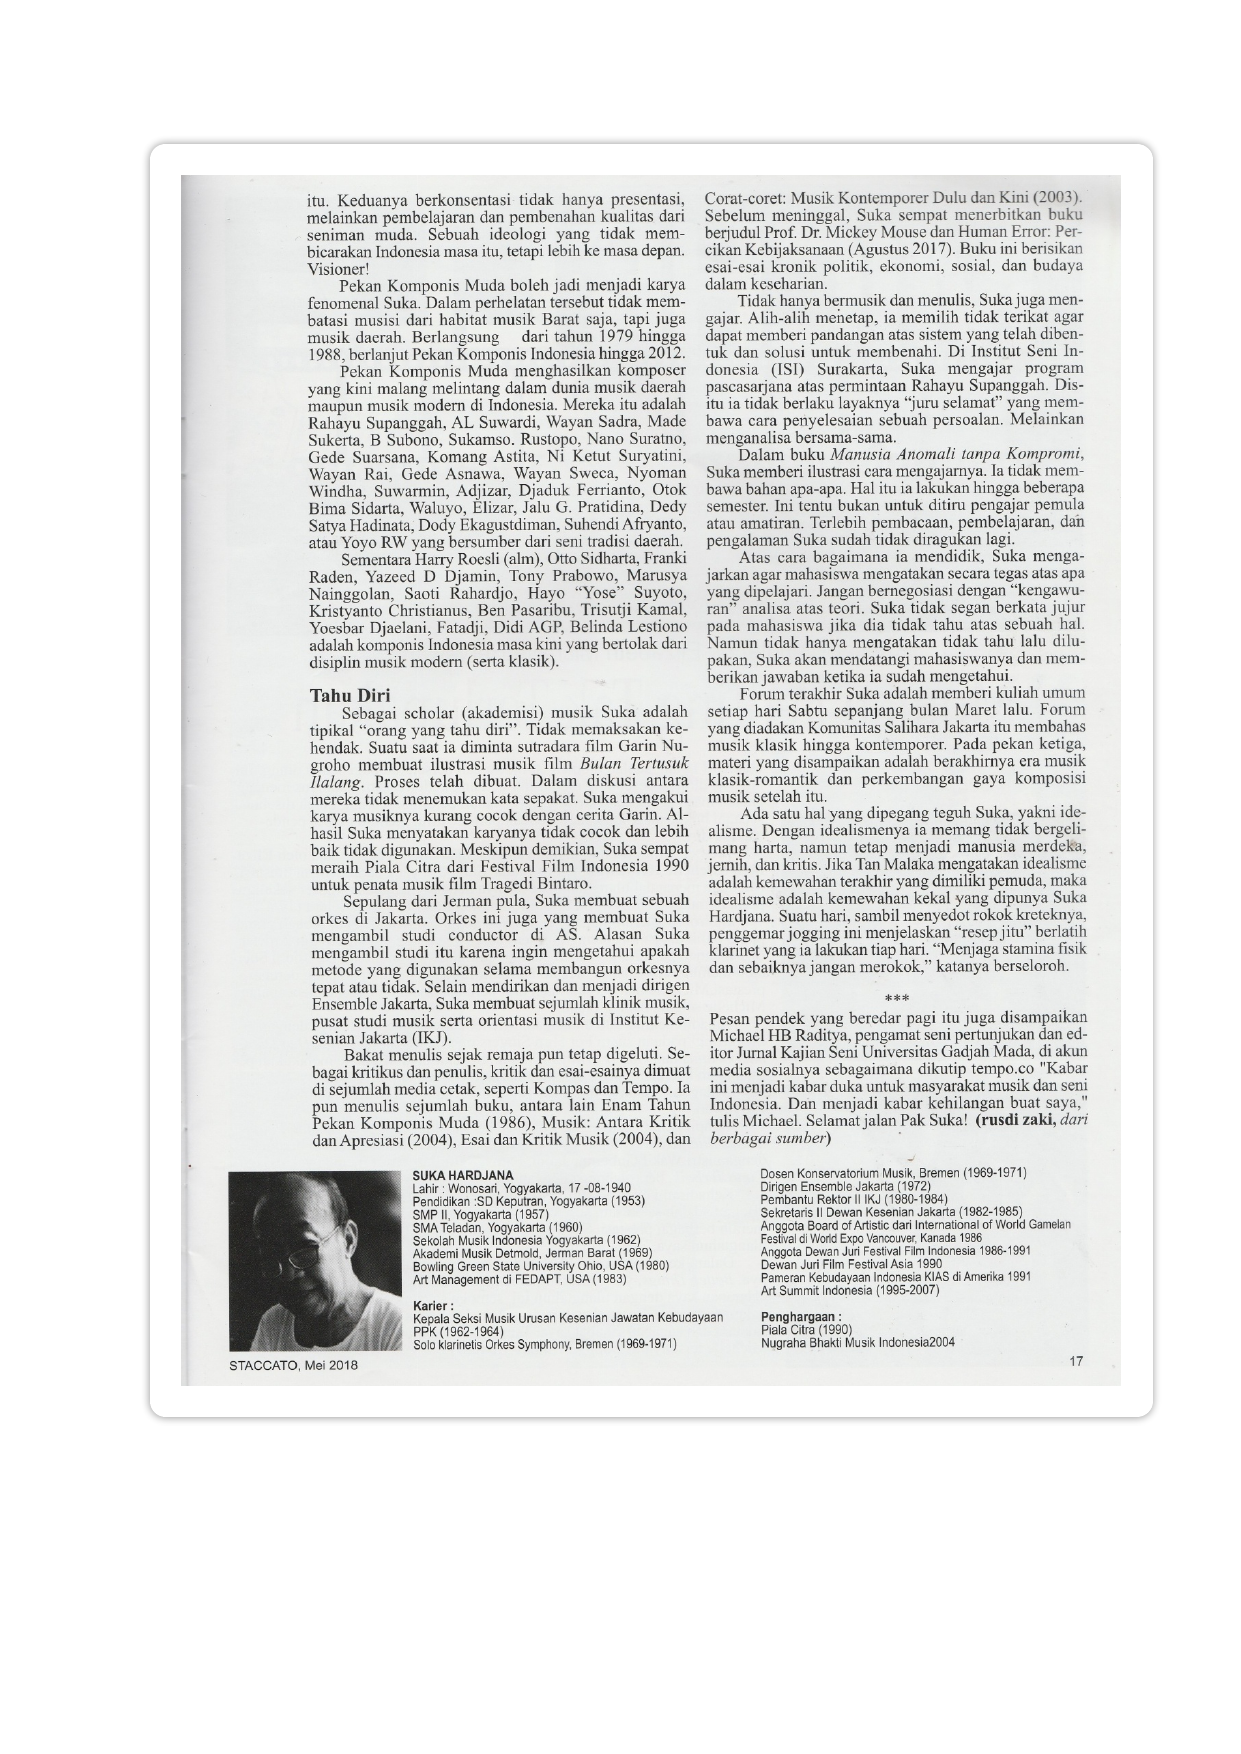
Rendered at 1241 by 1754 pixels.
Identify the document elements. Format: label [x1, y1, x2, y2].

picture [181, 175, 1121, 1386]
